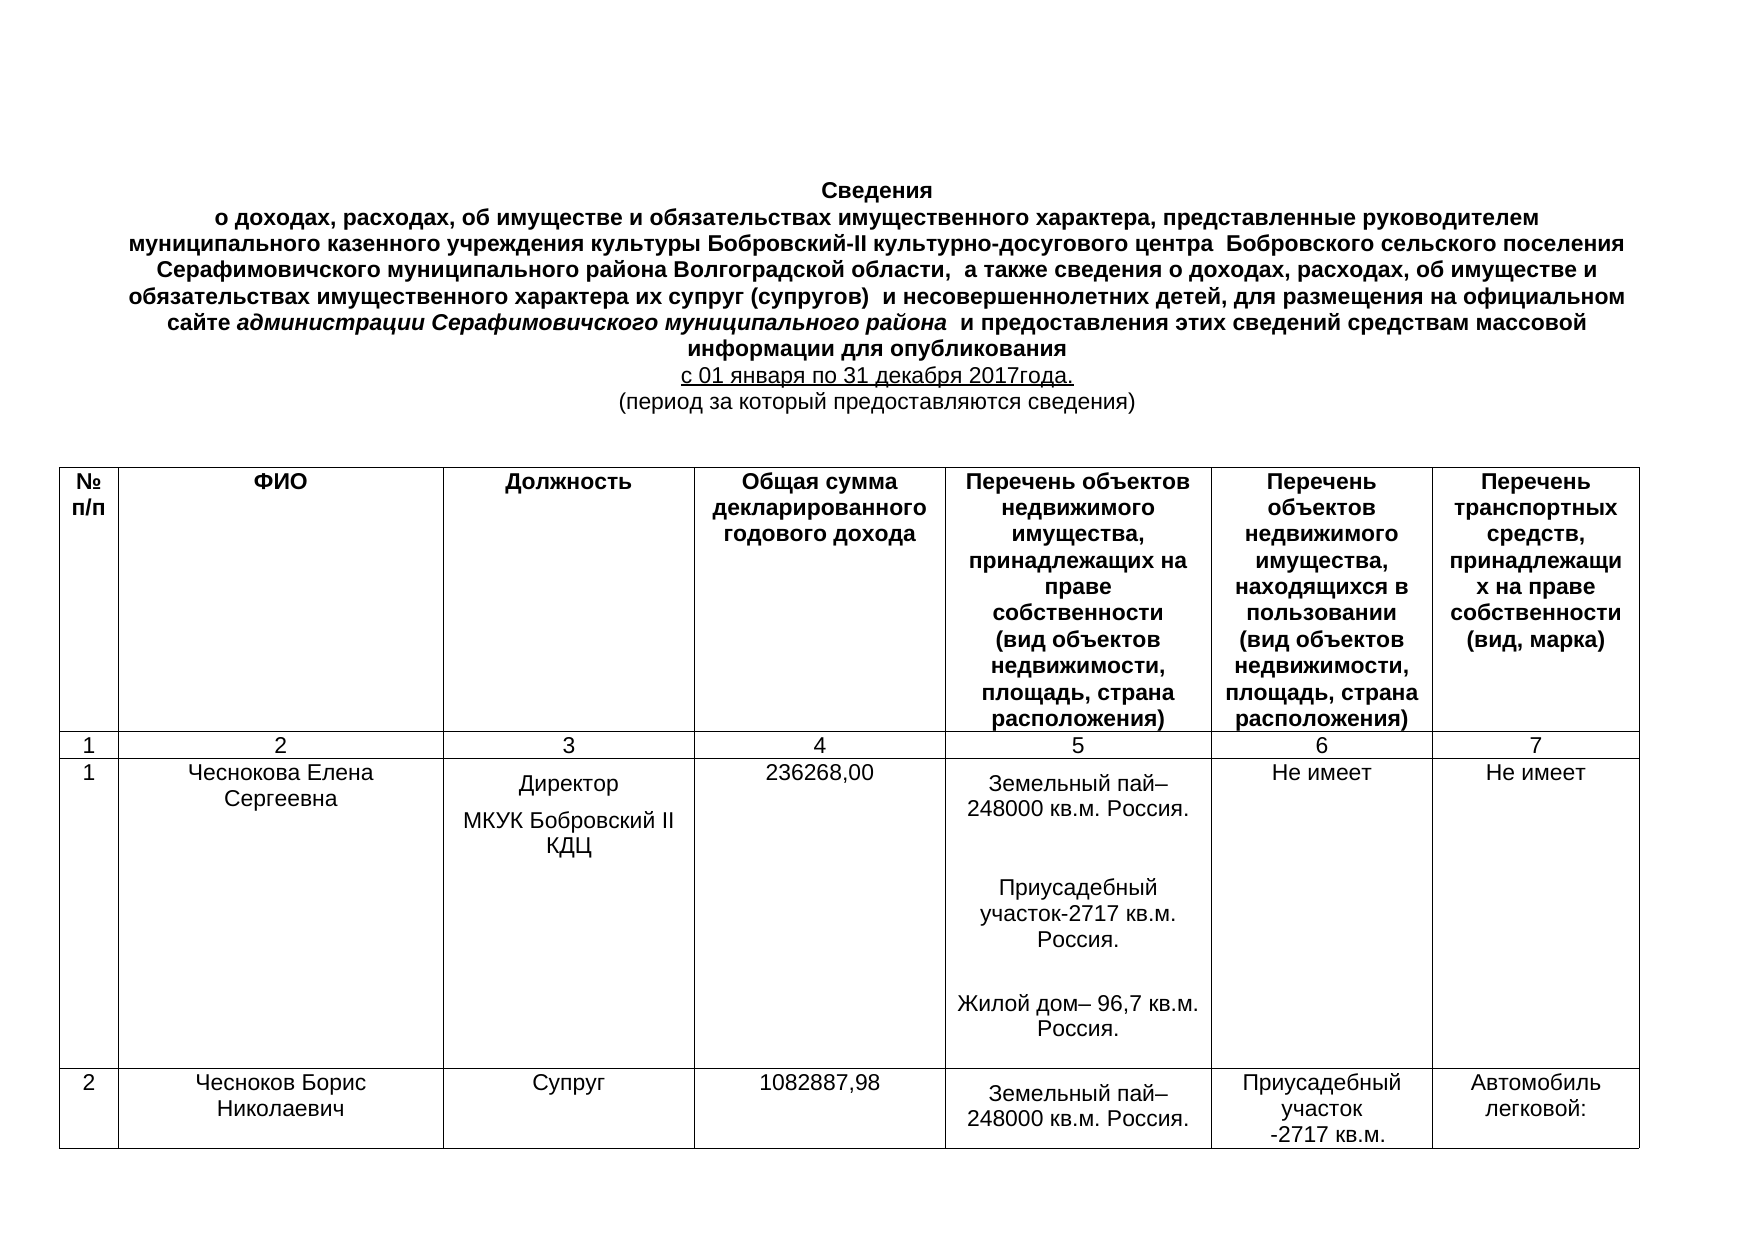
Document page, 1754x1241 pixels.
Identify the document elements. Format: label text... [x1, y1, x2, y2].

text (период за который предоставляются сведения) [118, 388, 1636, 414]
text с 01 января по 31 декабря 2017года. [118, 362, 1636, 388]
table_cell 1082887,98 [695, 1069, 945, 1148]
table_cell Супруг [444, 1069, 694, 1148]
table_cell 2 [119, 732, 443, 758]
table_cell Земельный пай– 248000 кв.м. Россия. Приусадебный участок-2717 кв.м. Россия. Жилой дом– 96,7 кв.м. Россия. [946, 759, 1211, 1068]
table_cell 2 [60, 1069, 118, 1148]
text Сведения [118, 177, 1636, 203]
table_header Перечень объектов недвижимого имущества, находящихся в пользовании (вид объектов недвижимости, площадь, страна расположения) [1212, 468, 1432, 731]
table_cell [1433, 1069, 1639, 1148]
table_cell Директор МКУК Бобровский II КДЦ [444, 759, 694, 1068]
table_cell Не имеет [1433, 759, 1639, 1068]
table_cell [946, 1069, 1211, 1148]
table_header Перечень объектов недвижимого имущества, принадлежащих на праве собственности (вид объектов недвижимости, площадь, страна расположения) [946, 468, 1211, 731]
table_cell 4 [695, 732, 945, 758]
table_header ФИО [119, 468, 443, 731]
text о доходах, расходах, об имуществе и обязательствах имущественного характера, представленные руководителем муниципального казенного учреждения культуры Бобровский-II культурно-досугового центра Бобровского сельского поселения Серафимовичского муниципального района Волгоградской области, а также сведения о доходах, расходах, об имуществе и обязательствах имущественного характера их супруг (супругов) и несовершеннолетних детей, для размещения на официальном сайте администрации Серафимовичского муниципального района и предоставления этих сведений средствам массовой информации для опубликования [118, 203, 1636, 362]
table_header № п/п [60, 468, 118, 731]
table_cell 1 [60, 732, 118, 758]
table_header Перечень транспортных средств, принадлежащих на праве собственности (вид, марка) [1433, 468, 1639, 731]
table_cell 1 [60, 759, 118, 1068]
table_cell 7 [1433, 732, 1639, 758]
table_cell Чеснокова Елена Сергеевна [119, 759, 443, 1068]
table_cell 6 [1212, 732, 1432, 758]
table_cell 236268,00 [695, 759, 945, 1068]
table_cell 3 [444, 732, 694, 758]
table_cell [119, 1069, 443, 1148]
table_cell 5 [946, 732, 1211, 758]
table_cell Не имеет [1212, 759, 1432, 1068]
table_header Общая сумма декларированного годового дохода [695, 468, 945, 731]
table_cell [1212, 1069, 1432, 1148]
table_header Должность [444, 468, 694, 731]
